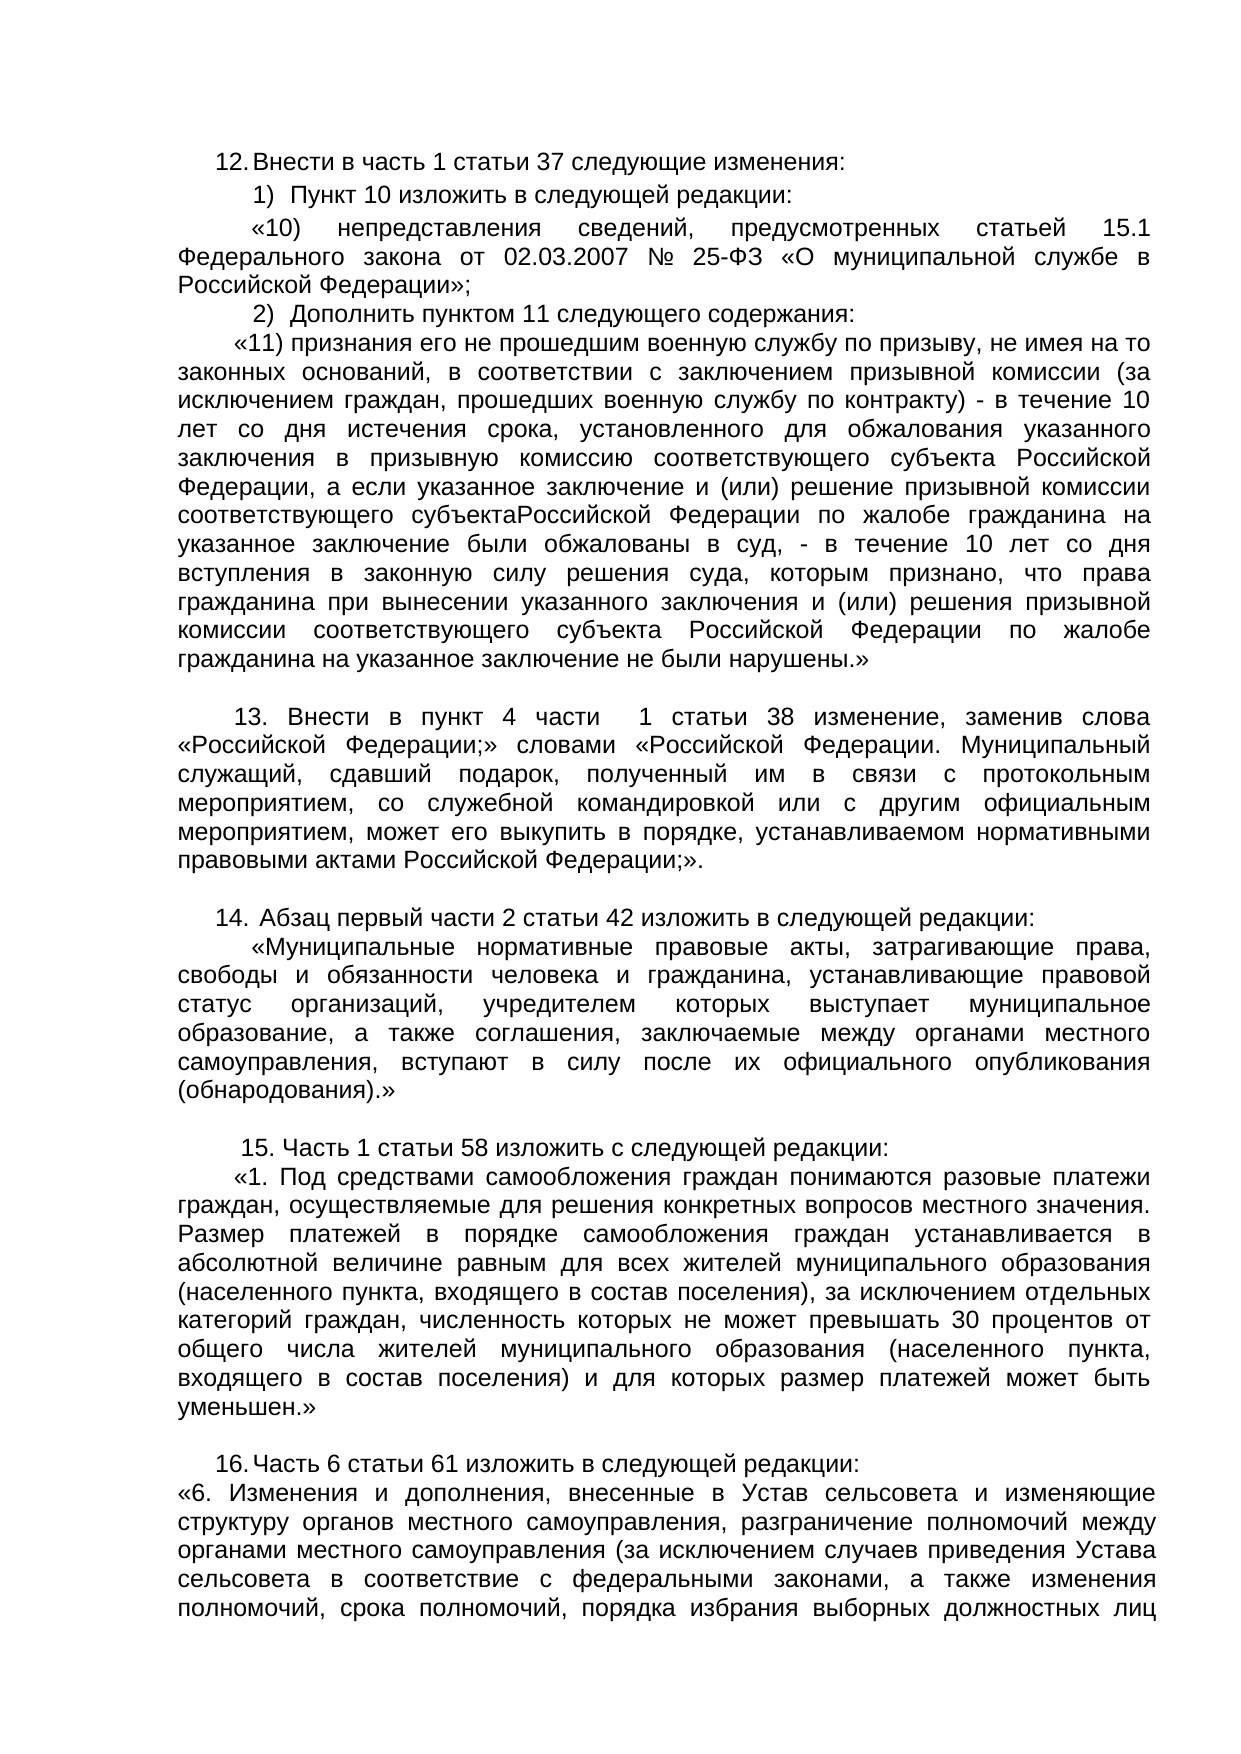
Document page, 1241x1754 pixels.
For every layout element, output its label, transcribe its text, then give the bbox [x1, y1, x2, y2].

list Часть 6 статьи 61 изложить в следующей редакции: [215, 1449, 1152, 1478]
text «1. Под средствами самообложения граждан понимаются разовые платежи граждан, осуществляемые для решения конкретных вопросов местного значения. Размер платежей в порядке самообложения граждан устанавливается в абсолютной величине равным для всех жителей муниципального образования (населенного пункта, входящего в состав поселения), за исключением отдельных категорий граждан, численность которых не может превышать 30 процентов от общего числа жителей муниципального образования (населенного пункта, входящего в состав поселения) и для которых размер платежей может быть уменьшен.» [177, 1162, 1152, 1420]
list Пункт 10 изложить в следующей редакции: [252, 180, 1152, 209]
text «11) признания его не прошедшим военную службу по призыву, не имея на то законных оснований, в соответствии с заключением призывной комиссии (за исключением граждан, прошедших военную службу по контракту) - в течение 10 лет со дня истечения срока, установленного для обжалования указанного заключения в призывную комиссию соответствующего субъекта Российской Федерации, а если указанное заключение и (или) решение призывной комиссии соответствующего субъектаРоссийской Федерации по жалобе гражданина на указанное заключение были обжалованы в суд, - в течение 10 лет со дня вступления в законную силу решения суда, которым признано, что права гражданина при вынесении указанного заключения и (или) решения призывной комиссии соответствующего субъекта Российской Федерации по жалобе гражданина на указанное заключение не были нарушены.» [177, 328, 1152, 673]
list Абзац первый части 2 статьи 42 изложить в следующей редакции: [215, 903, 1152, 932]
text 15. Часть 1 статьи 58 изложить с следующей редакции: [177, 1133, 1152, 1162]
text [177, 1478, 1157, 1622]
text «10) непредставления сведений, предусмотренных статьей 15.1 Федерального закона от 02.03.2007 № 25-ФЗ «О муниципальной службе в Российской Федерации»; [177, 213, 1152, 299]
list Дополнить пунктом 11 следующего содержания: [252, 299, 1152, 328]
list Внести в часть 1 статьи 37 следующие изменения: [215, 147, 1152, 176]
text «Муниципальные нормативные правовые акты, затрагивающие права, свободы и обязанности человека и гражданина, устанавливающие правовой статус организаций, учредителем которых выступает муниципальное образование, а также соглашения, заключаемые между органами местного самоуправления, вступают в силу после их официального опубликования (обнародования).» [177, 932, 1152, 1104]
text 13. Внести в пункт 4 части 1 статьи 38 изменение, заменив слова «Российской Федерации;» словами «Российской Федерации. Муниципальный служащий, сдавший подарок, полученный им в связи с протокольным мероприятием, со служебной командировкой или с другим официальным мероприятием, может его выкупить в порядке, устанавливаемом нормативными правовыми актами Российской Федерации;». [177, 702, 1152, 874]
